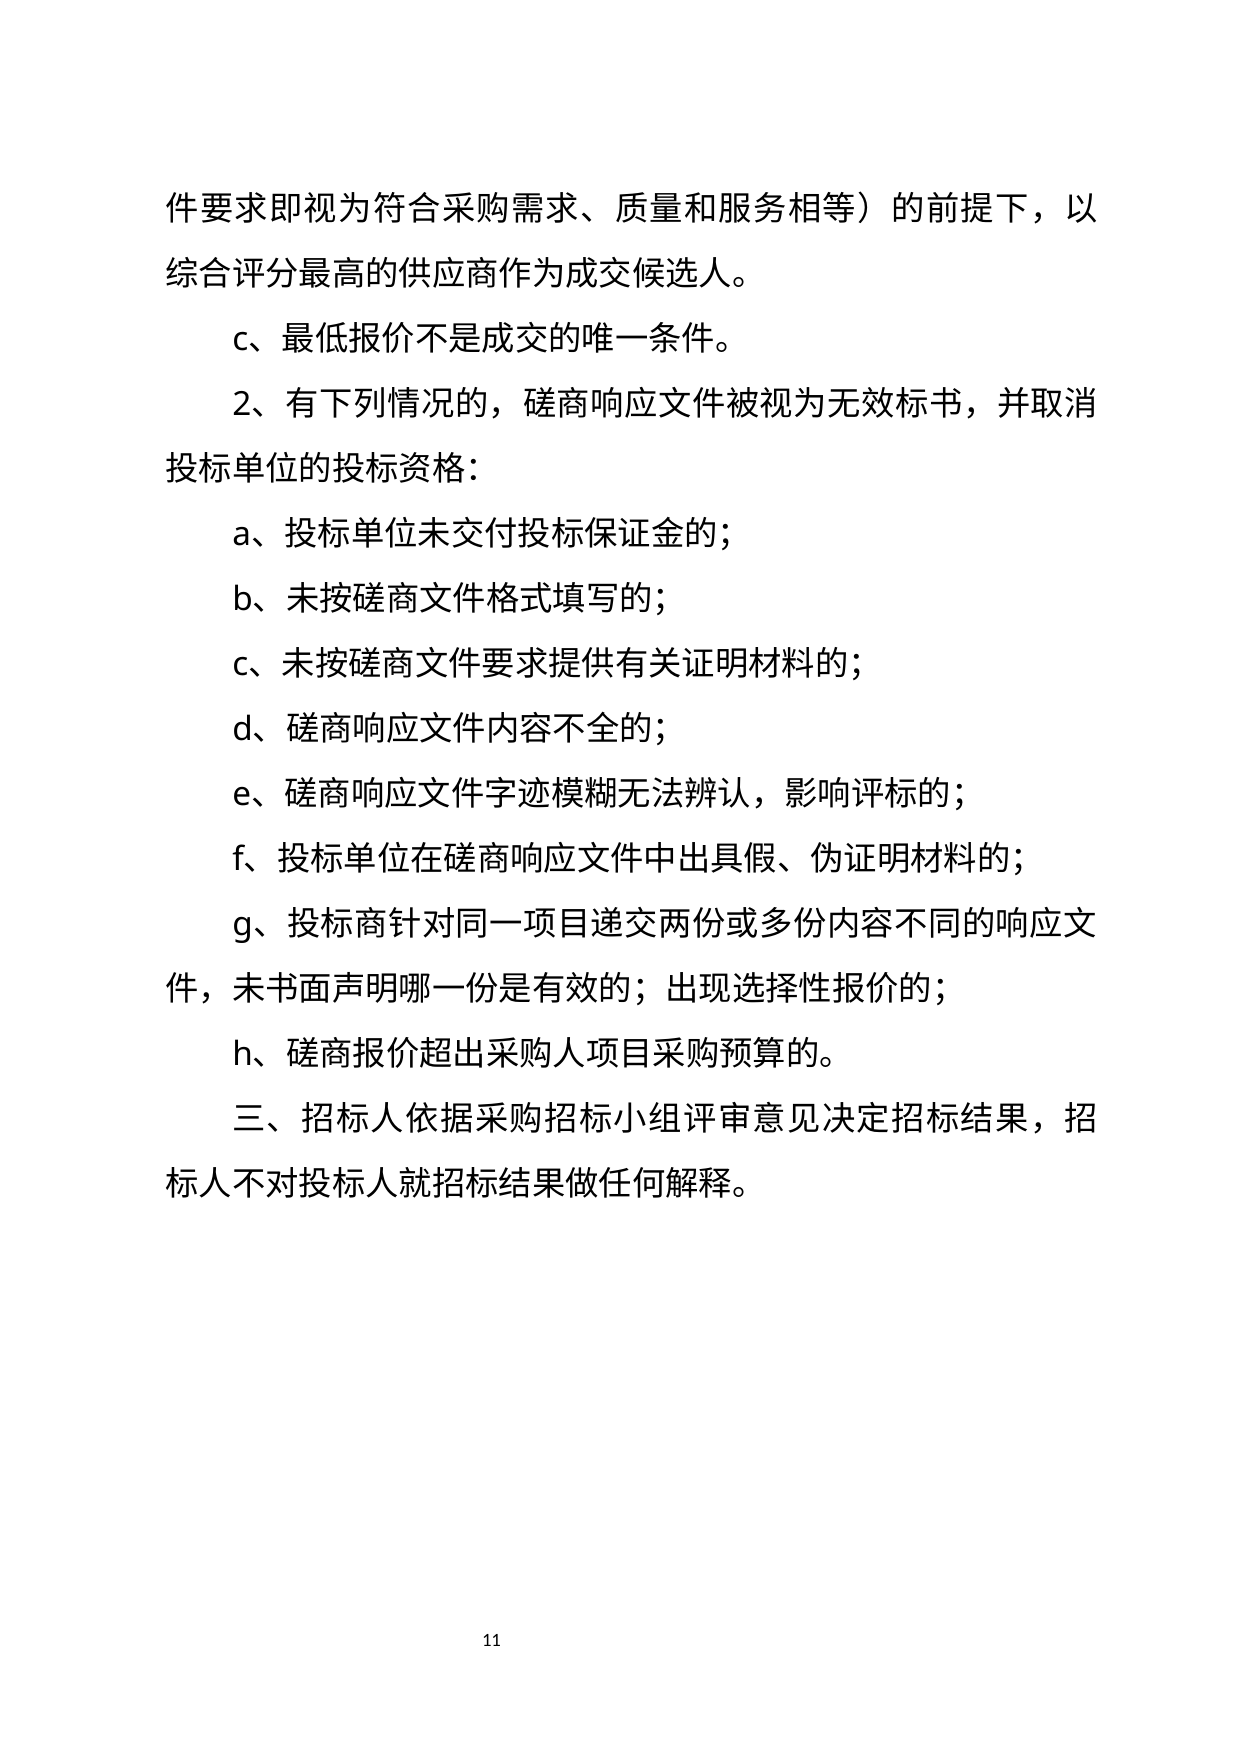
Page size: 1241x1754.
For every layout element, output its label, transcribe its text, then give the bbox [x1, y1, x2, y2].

text f、投标单位在磋商响应文件中出具假、伪证明材料的； [165, 824, 1098, 889]
text e、磋商响应文件字迹模糊无法辨认，影响评标的； [165, 759, 1098, 824]
text c、未按磋商文件要求提供有关证明材料的； [165, 629, 1098, 694]
text 三、招标人依据采购招标小组评审意见决定招标结果，招标人不对投标人就招标结果做任何解释。 [165, 1084, 1098, 1214]
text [165, 174, 1098, 304]
text c、最低报价不是成交的唯一条件。 [165, 304, 1098, 369]
text h、磋商报价超出采购人项目采购预算的。 [165, 1019, 1098, 1084]
text d、磋商响应文件内容不全的； [165, 694, 1098, 759]
text b、未按磋商文件格式填写的； [165, 564, 1098, 629]
text a、投标单位未交付投标保证金的； [165, 499, 1098, 564]
text 2、有下列情况的，磋商响应文件被视为无效标书，并取消投标单位的投标资格： [165, 369, 1098, 499]
text g、投标商针对同一项目递交两份或多份内容不同的响应文件，未书面声明哪一份是有效的；出现选择性报价的； [165, 889, 1098, 1019]
